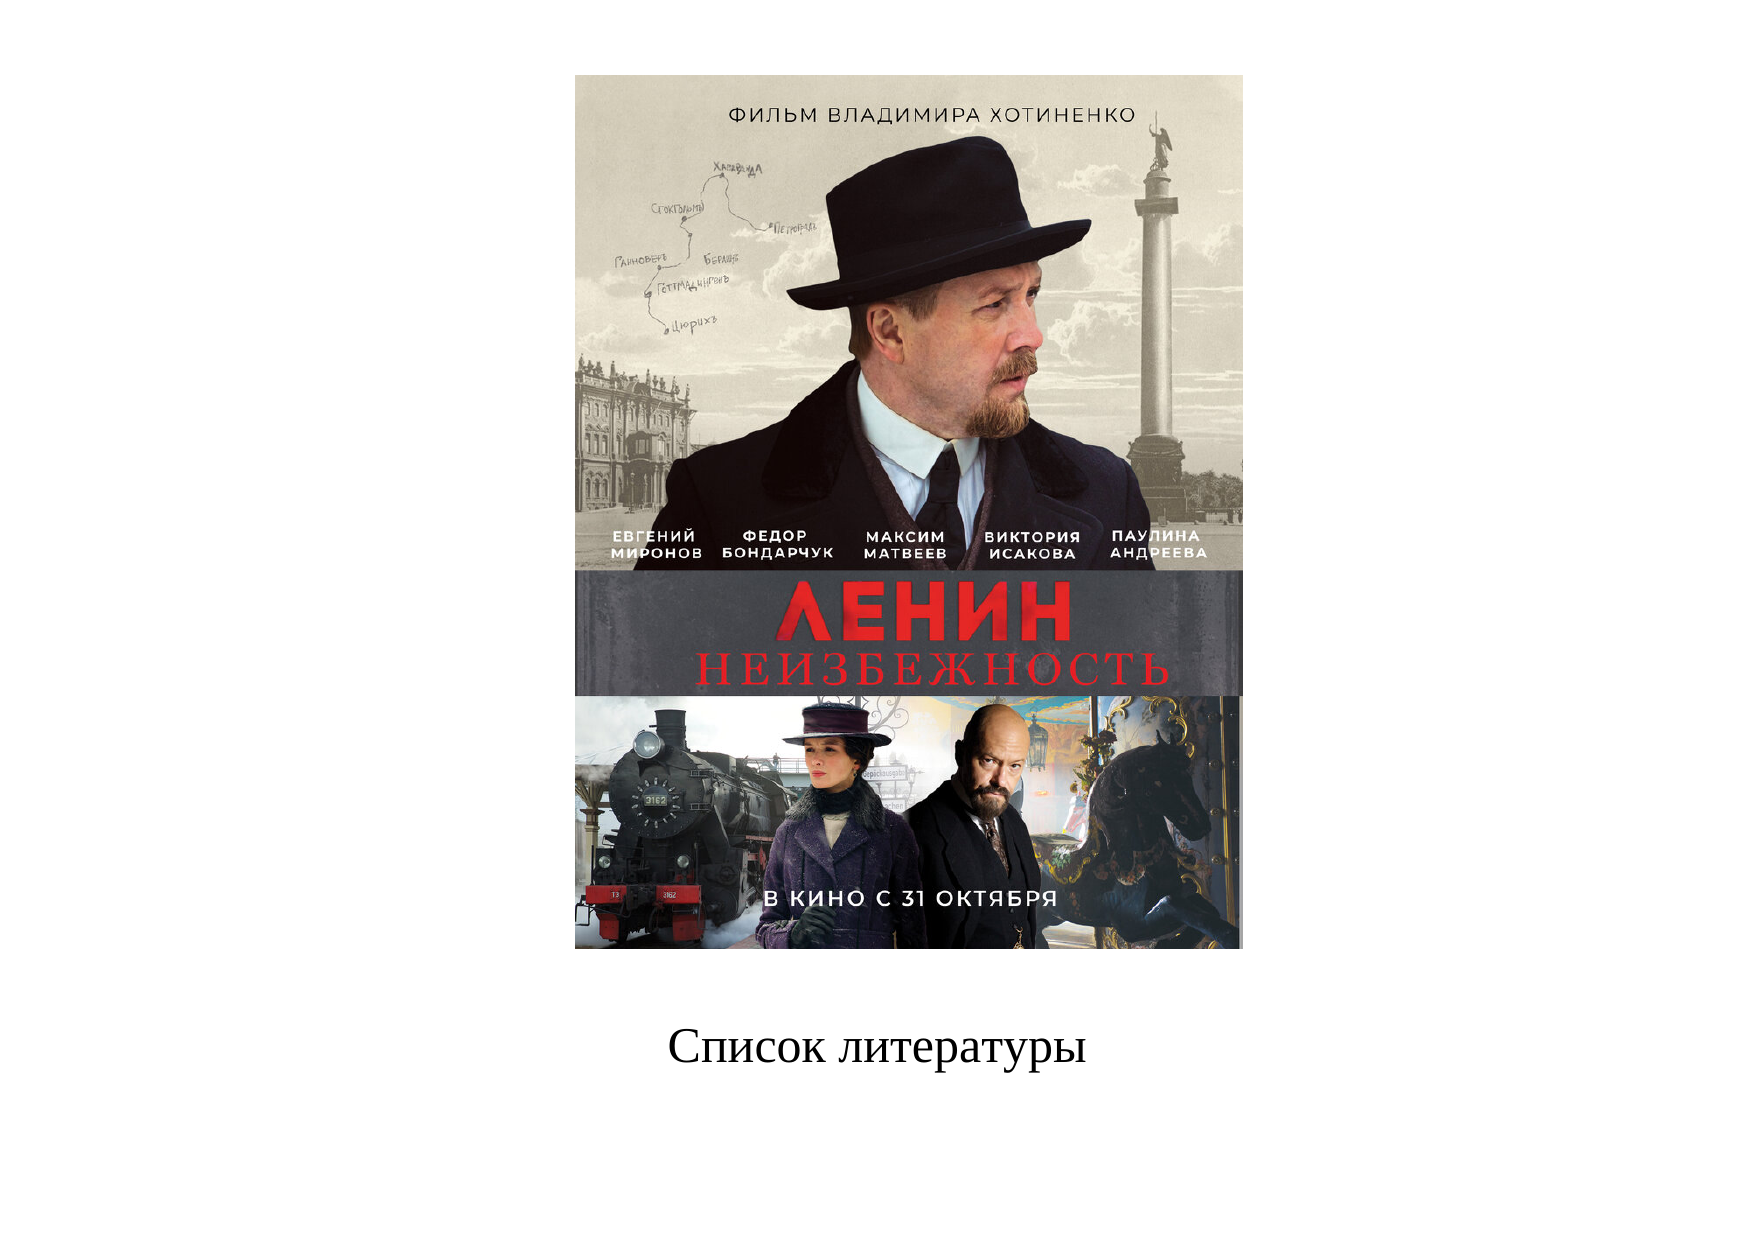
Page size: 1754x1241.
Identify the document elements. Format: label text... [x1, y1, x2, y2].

text Список литературы [75, 1016, 1679, 1073]
picture [575, 75, 1243, 949]
